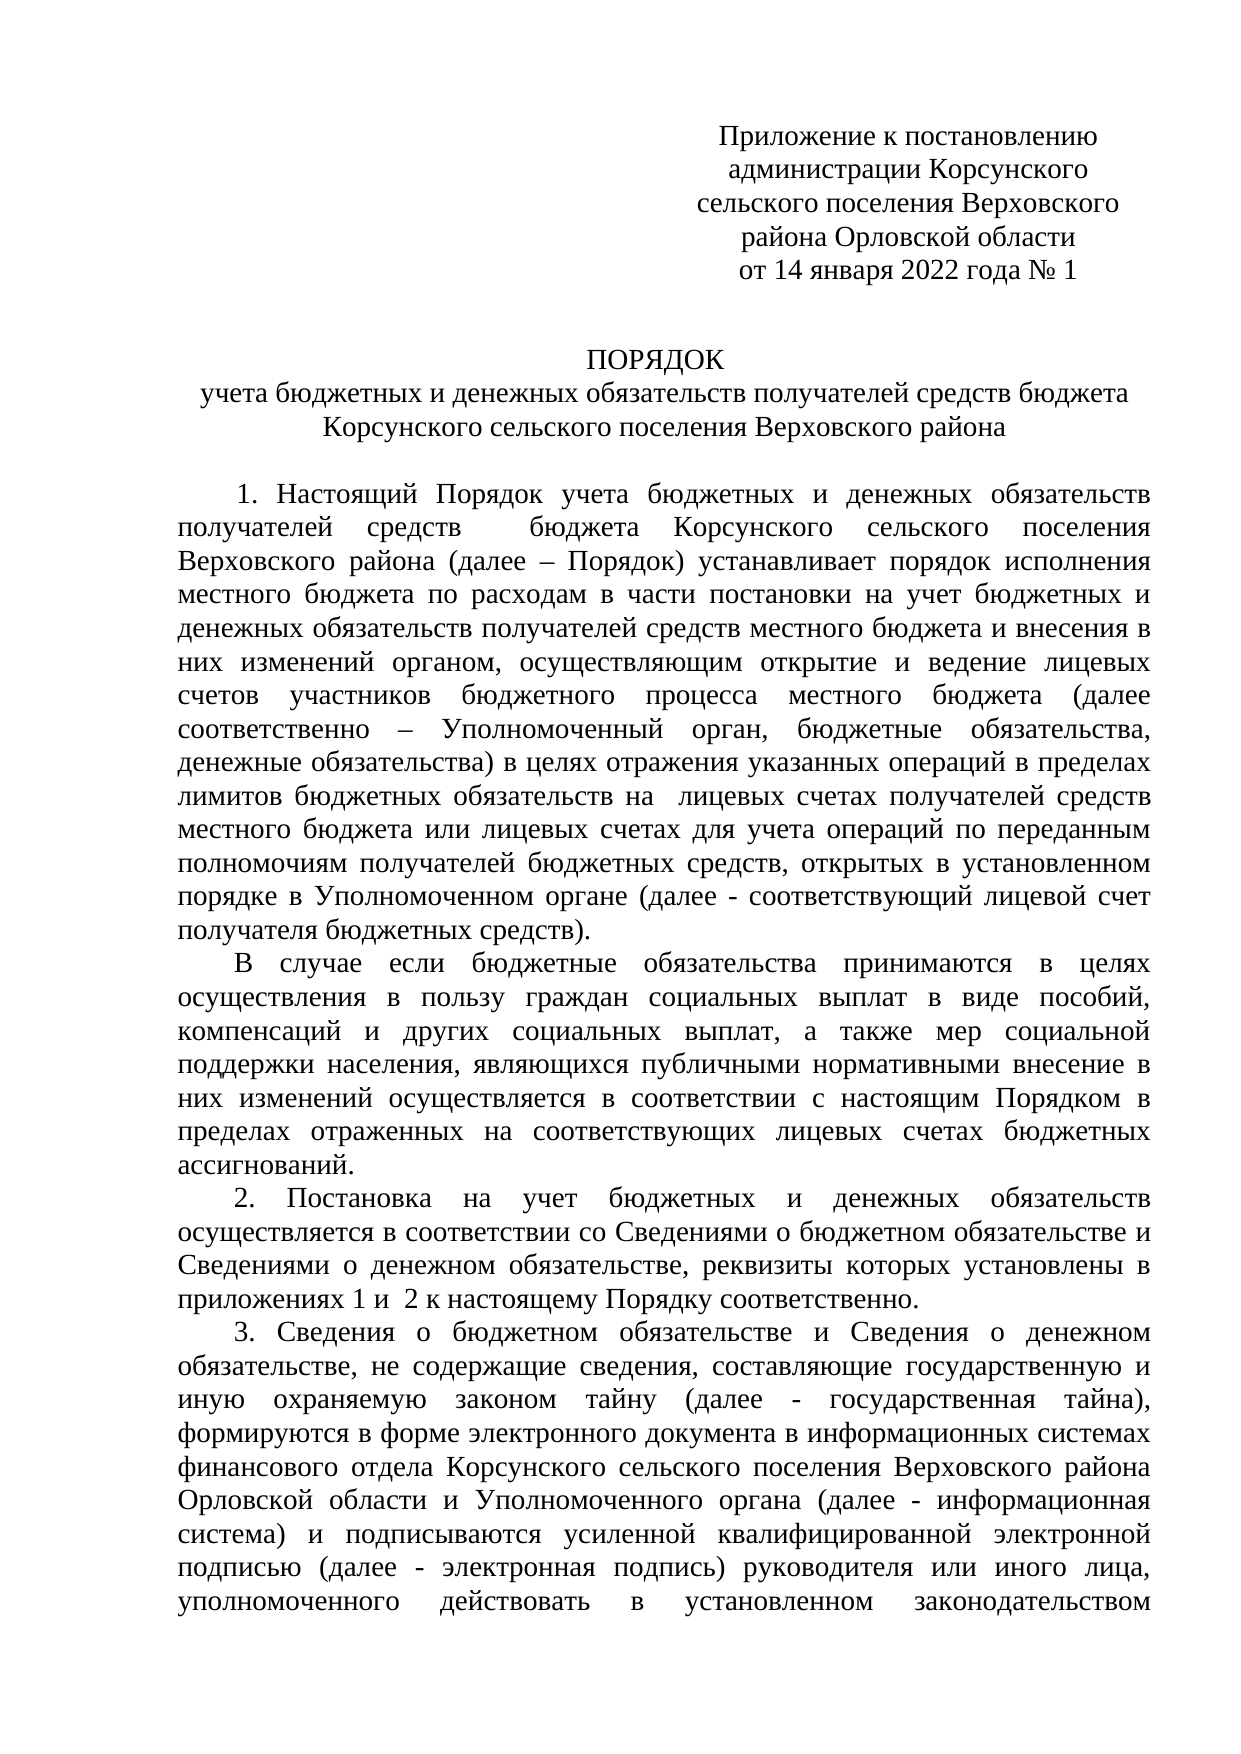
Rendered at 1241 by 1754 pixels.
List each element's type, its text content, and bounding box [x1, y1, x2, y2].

text от 14 января 2022 года № 1 [665, 252, 1152, 286]
text 1. Настоящий Порядок учета бюджетных и денежных обязательств получателей средств бюджета Корсунского сельского поселения Верховского района (далее – Порядок) устанавливает порядок исполнения местного бюджета по расходам в части постановки на учет бюджетных и денежных обязательств получателей средств местного бюджета и внесения в них изменений органом, осуществляющим открытие и ведение лицевых счетов участников бюджетного процесса местного бюджета (далее соответственно – Уполномоченный орган, бюджетные обязательства, денежные обязательства) в целях отражения указанных операций в пределах лимитов бюджетных обязательств на лицевых счетах получателей средств местного бюджета или лицевых счетах для учета операций по переданным полномочиям получателей бюджетных средств, открытых в установленном порядке в Уполномоченном органе (далее - соответствующий лицевой счет получателя бюджетных средств). [177, 476, 1152, 946]
title учета бюджетных и денежных обязательств получателей средств бюджета Корсунского сельского поселения Верховского района [177, 375, 1152, 442]
title 2. Постановка на учет бюджетных и денежных обязательств осуществляется в соответствии со Сведениями о бюджетном обязательстве и Сведениями о денежном обязательстве, реквизиты которых установлены в приложениях 1 и 2 к настоящему Порядку соответственно. [177, 1180, 1152, 1314]
text Приложение к постановлению администрации Корсунского сельского поселения Верховского района Орловской области [665, 118, 1152, 252]
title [177, 1314, 1152, 1616]
title В случае если бюджетные обязательства принимаются в целях осуществления в пользу граждан социальных выплат в виде пособий, компенсаций и других социальных выплат, а также мер социальной поддержки населения, являющихся публичными нормативными внесение в них изменений осуществляется в соответствии с настоящим Порядком в пределах отраженных на соответствующих лицевых счетах бюджетных ассигнований. [177, 946, 1152, 1180]
text Порядок [158, 342, 1152, 375]
